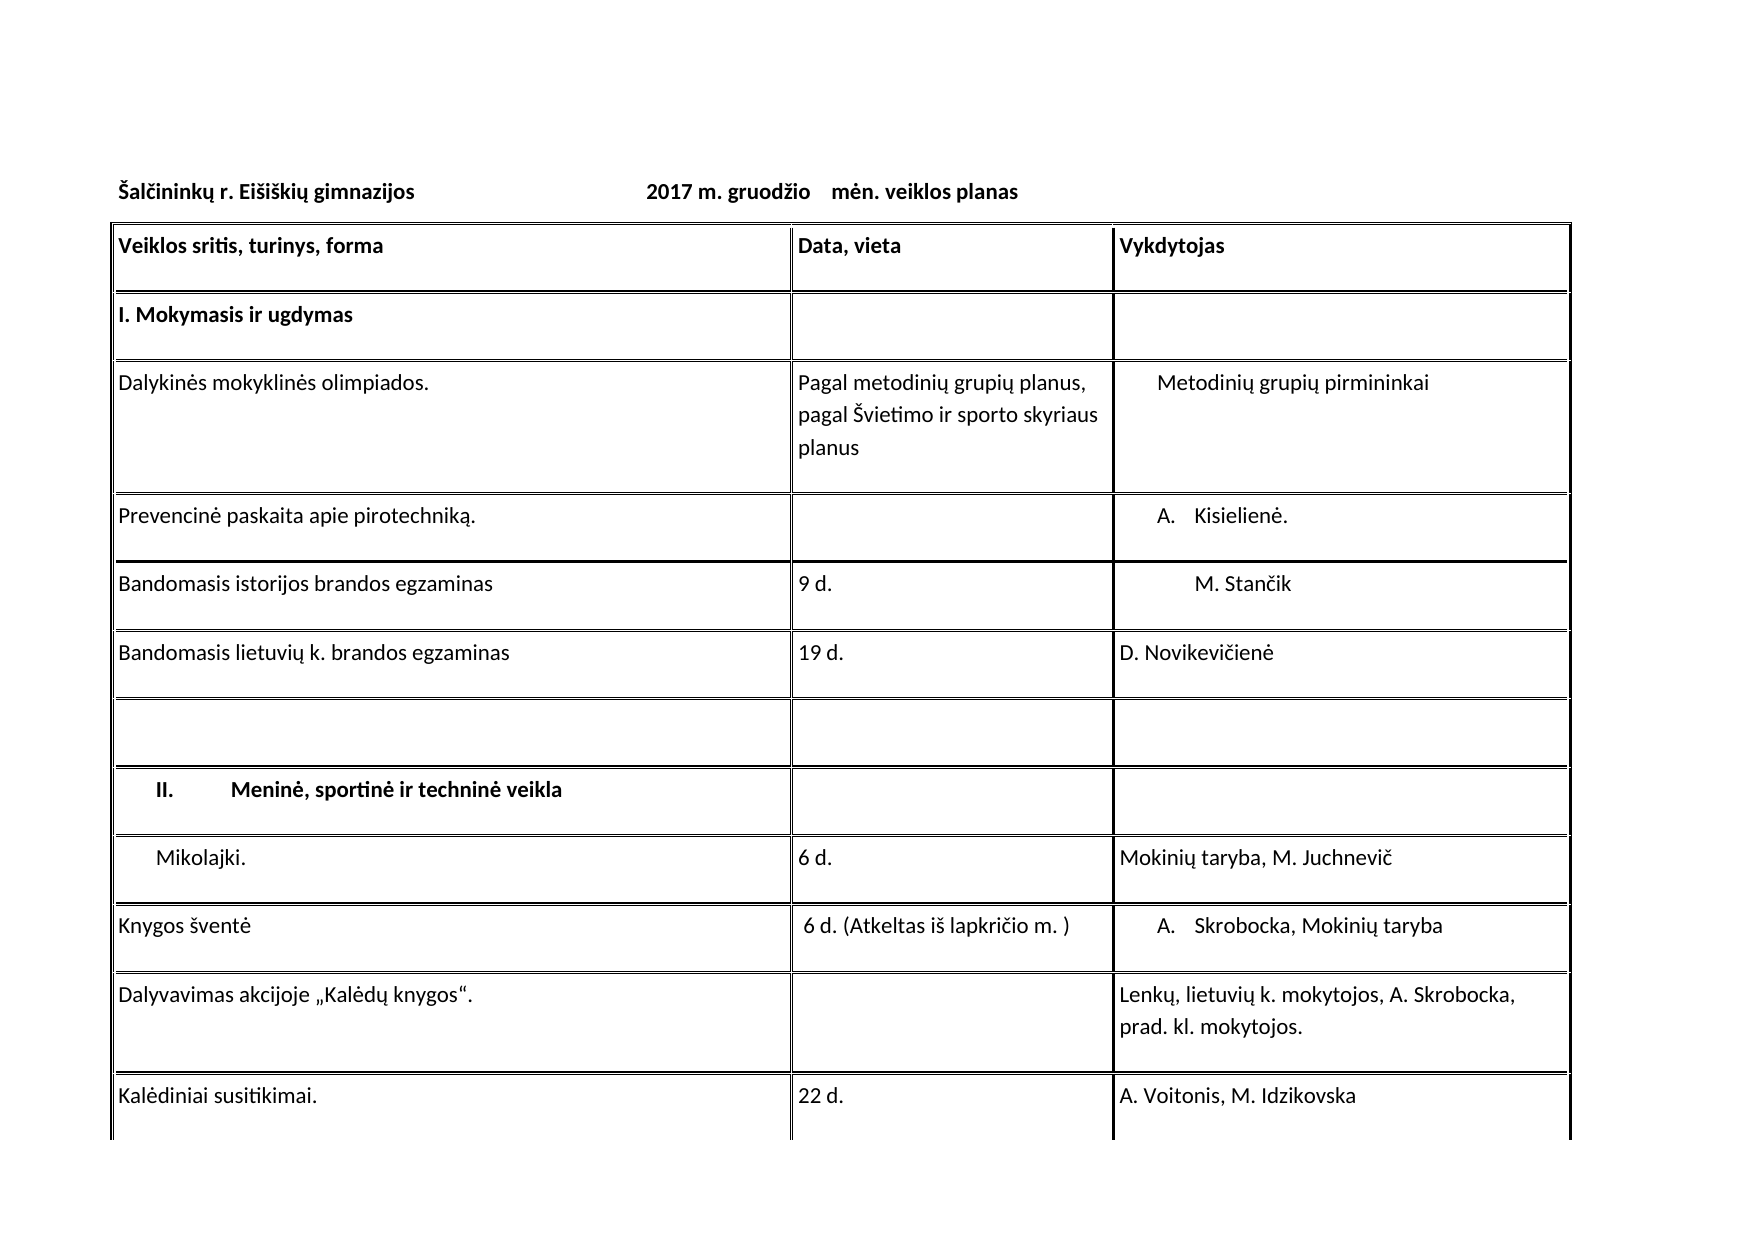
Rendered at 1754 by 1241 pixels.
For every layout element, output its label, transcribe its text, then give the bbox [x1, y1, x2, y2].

table_header Veiklos sritis, turinys, forma [114, 225, 792, 290]
table_cell [793, 294, 1112, 359]
table_cell 22 d. [793, 1075, 1112, 1140]
table_cell Knygos šventė [114, 902, 790, 971]
table_cell D. Novikevičienė [1115, 629, 1570, 697]
table_cell Bandomasis lietuvių k. brandos egzaminas [114, 629, 790, 697]
table_cell 6 d. (Atkeltas iš lapkričio m. ) [793, 906, 1112, 971]
table_cell [793, 495, 1112, 560]
table_header Vykdytojas [1113, 225, 1569, 290]
table_cell Metodinių grupių pirmininkai [1113, 359, 1571, 492]
table_cell 9 d. [793, 563, 1112, 628]
text Šalčininkų r. Eišiškių gimnazijos 2017 m. gruodžio mėn. veiklos planas [118, 177, 1577, 205]
table_cell Mikolajki. [112, 834, 792, 902]
table_header Data, vieta [792, 223, 1113, 290]
table_cell Meninė, sportinė ir techninė veikla [114, 765, 790, 834]
table_cell Lenkų, lietuvių k. mokytojos, A. Skrobocka, prad. kl. mokytojos. [1113, 971, 1571, 1071]
table_cell Kisielienė. [1113, 492, 1571, 560]
table_cell Pagal metodinių grupių planus, pagal Švietimo ir sporto skyriaus planus [793, 362, 1112, 492]
table_cell Bandomasis istorijos brandos egzaminas [114, 560, 790, 628]
table_cell [1113, 697, 1571, 765]
table_cell Dalyvavimas akcijoje „Kalėdų knygos“. [112, 971, 792, 1071]
table_cell Dalykinės mokyklinės olimpiados. [112, 359, 792, 492]
table_cell Prevencinė paskaita apie pirotechniką. [112, 492, 792, 560]
table_cell Mokinių taryba, M. Juchnevič [1113, 834, 1571, 902]
table_cell [793, 700, 1112, 765]
table_cell Skrobocka, Mokinių taryba [1115, 902, 1570, 971]
table_cell I. Mokymasis ir ugdymas [114, 290, 790, 359]
table_cell 19 d. [793, 632, 1112, 697]
table_cell [112, 697, 792, 765]
table_cell [793, 769, 1112, 834]
table_cell [1115, 765, 1570, 834]
table_cell [793, 974, 1112, 1071]
table_cell M. Stančik [1115, 560, 1569, 628]
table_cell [1115, 1071, 1570, 1140]
table_cell 6 d. [793, 837, 1112, 902]
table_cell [114, 1071, 790, 1140]
table_cell [1115, 290, 1570, 359]
